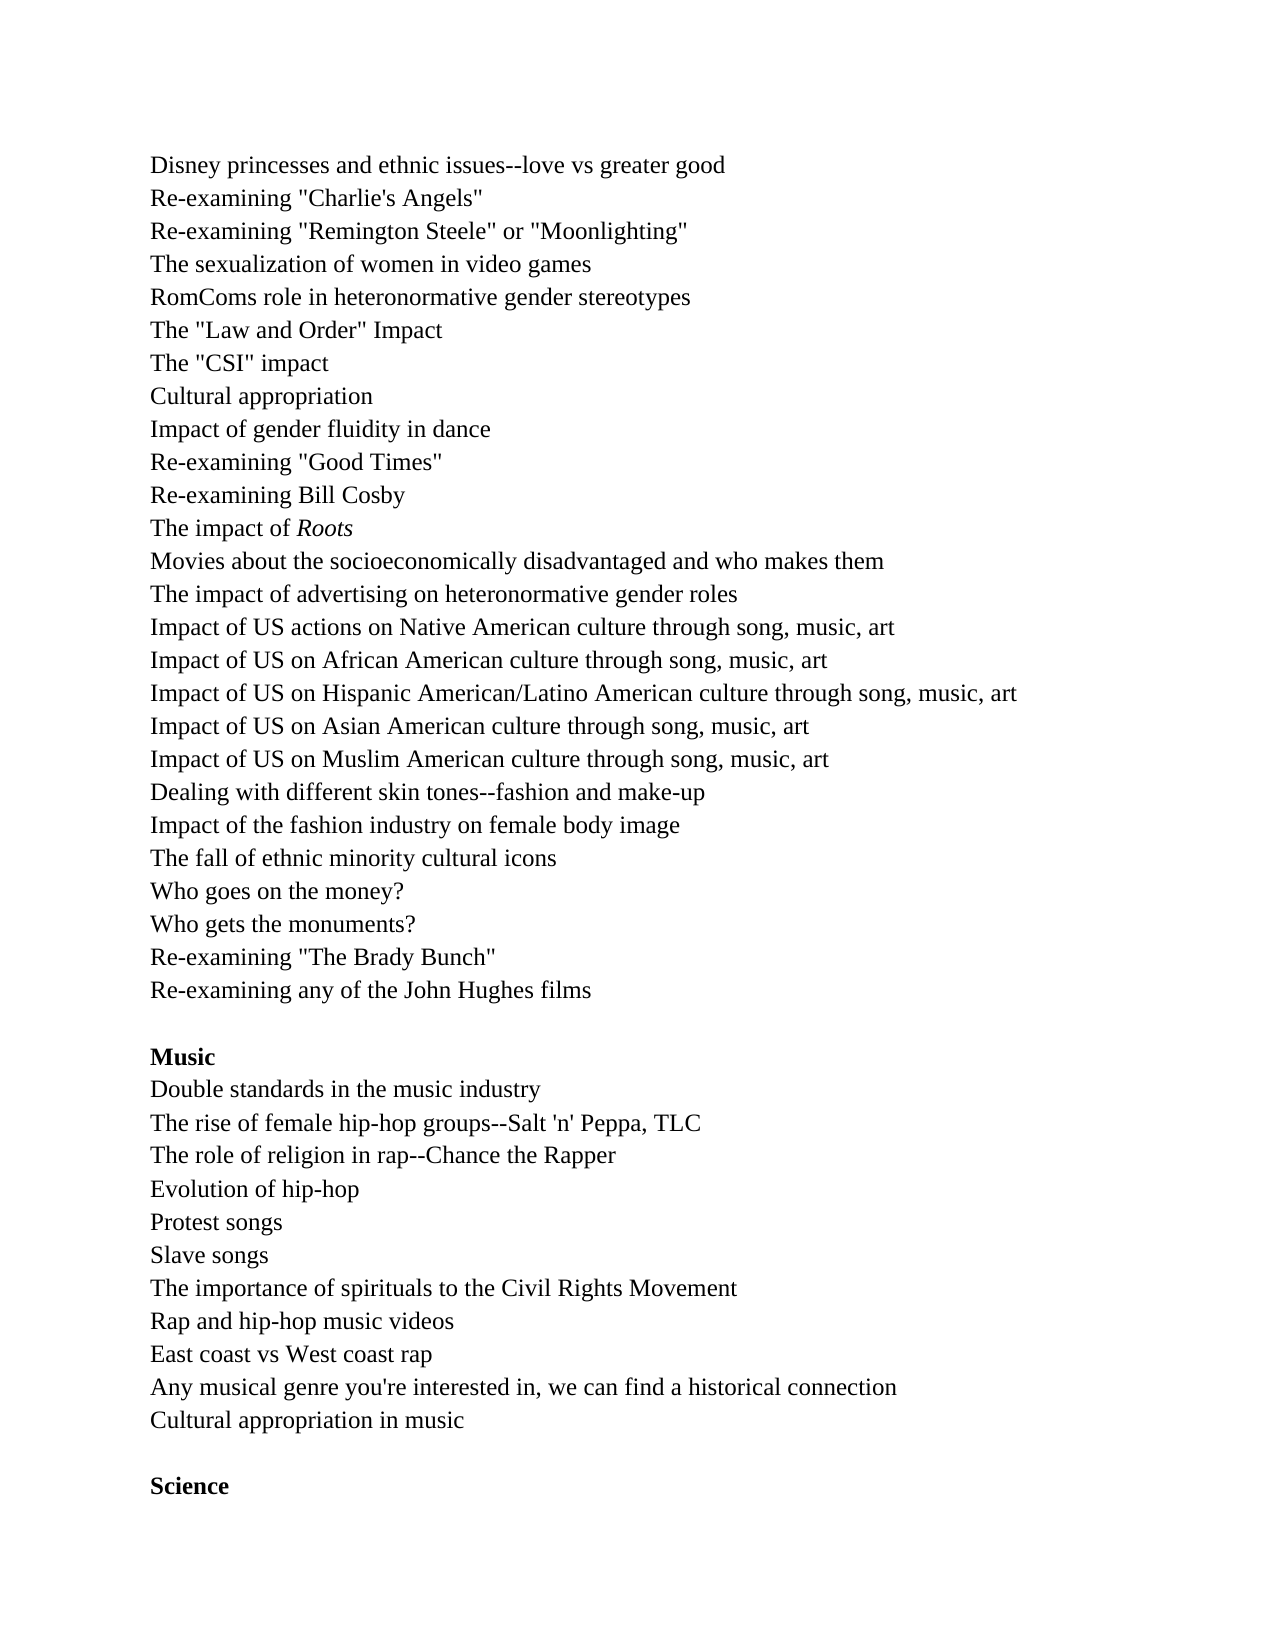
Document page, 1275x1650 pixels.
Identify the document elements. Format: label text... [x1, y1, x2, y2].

text Who gets the monuments? [150, 909, 1125, 938]
text The impact of advertising on heteronormative gender roles [150, 579, 1125, 608]
text Evolution of hip-hop [150, 1174, 1125, 1202]
text Impact of US actions on Native American culture through song, music, art [150, 612, 1125, 641]
text Re-examining Bill Cosby [150, 480, 1125, 509]
text Impact of gender fluidity in dance [150, 414, 1125, 443]
text The fall of ethnic minority cultural icons [150, 843, 1125, 872]
text Cultural appropriation in music [150, 1405, 1125, 1433]
text RomComs role in heteronormative gender stereotypes [150, 282, 1125, 311]
text Cultural appropriation [150, 381, 1125, 410]
text Re-examining "Good Times" [150, 447, 1125, 476]
text Disney princesses and ethnic issues--love vs greater good [150, 150, 1125, 179]
text Impact of US on Muslim American culture through song, music, art [150, 744, 1125, 773]
text Who goes on the money? [150, 876, 1125, 905]
text Double standards in the music industry [150, 1074, 1125, 1103]
text East coast vs West coast rap [150, 1339, 1125, 1367]
text Impact of US on Asian American culture through song, music, art [150, 711, 1125, 740]
text Re-examining "Charlie's Angels" [150, 183, 1125, 212]
text The importance of spirituals to the Civil Rights Movement [150, 1273, 1125, 1301]
text Movies about the socioeconomically disadvantaged and who makes them [150, 546, 1125, 575]
text The "Law and Order" Impact [150, 315, 1125, 344]
text The impact of Roots [150, 513, 1125, 542]
text Re-examining any of the John Hughes films [150, 976, 1125, 1004]
text Rap and hip-hop music videos [150, 1306, 1125, 1334]
text Impact of US on Hispanic American/Latino American culture through song, music, art [150, 678, 1125, 707]
text Science [150, 1471, 1125, 1499]
text Dealing with different skin tones--fashion and make-up [150, 777, 1125, 806]
text The rise of female hip-hop groups--Salt 'n' Peppa, TLC [150, 1108, 1125, 1136]
text Any musical genre you're interested in, we can find a historical connection [150, 1372, 1125, 1401]
text Music [150, 1042, 1125, 1070]
text The role of religion in rap--Chance the Rapper [150, 1141, 1125, 1169]
text Re-examining "Remington Steele" or "Moonlighting" [150, 216, 1125, 245]
text Impact of the fashion industry on female body image [150, 810, 1125, 839]
text Impact of US on African American culture through song, music, art [150, 645, 1125, 674]
text Protest songs [150, 1207, 1125, 1235]
text The sexualization of women in video games [150, 249, 1125, 278]
text Slave songs [150, 1240, 1125, 1268]
text Re-examining "The Brady Bunch" [150, 942, 1125, 971]
text The "CSI" impact [150, 348, 1125, 377]
